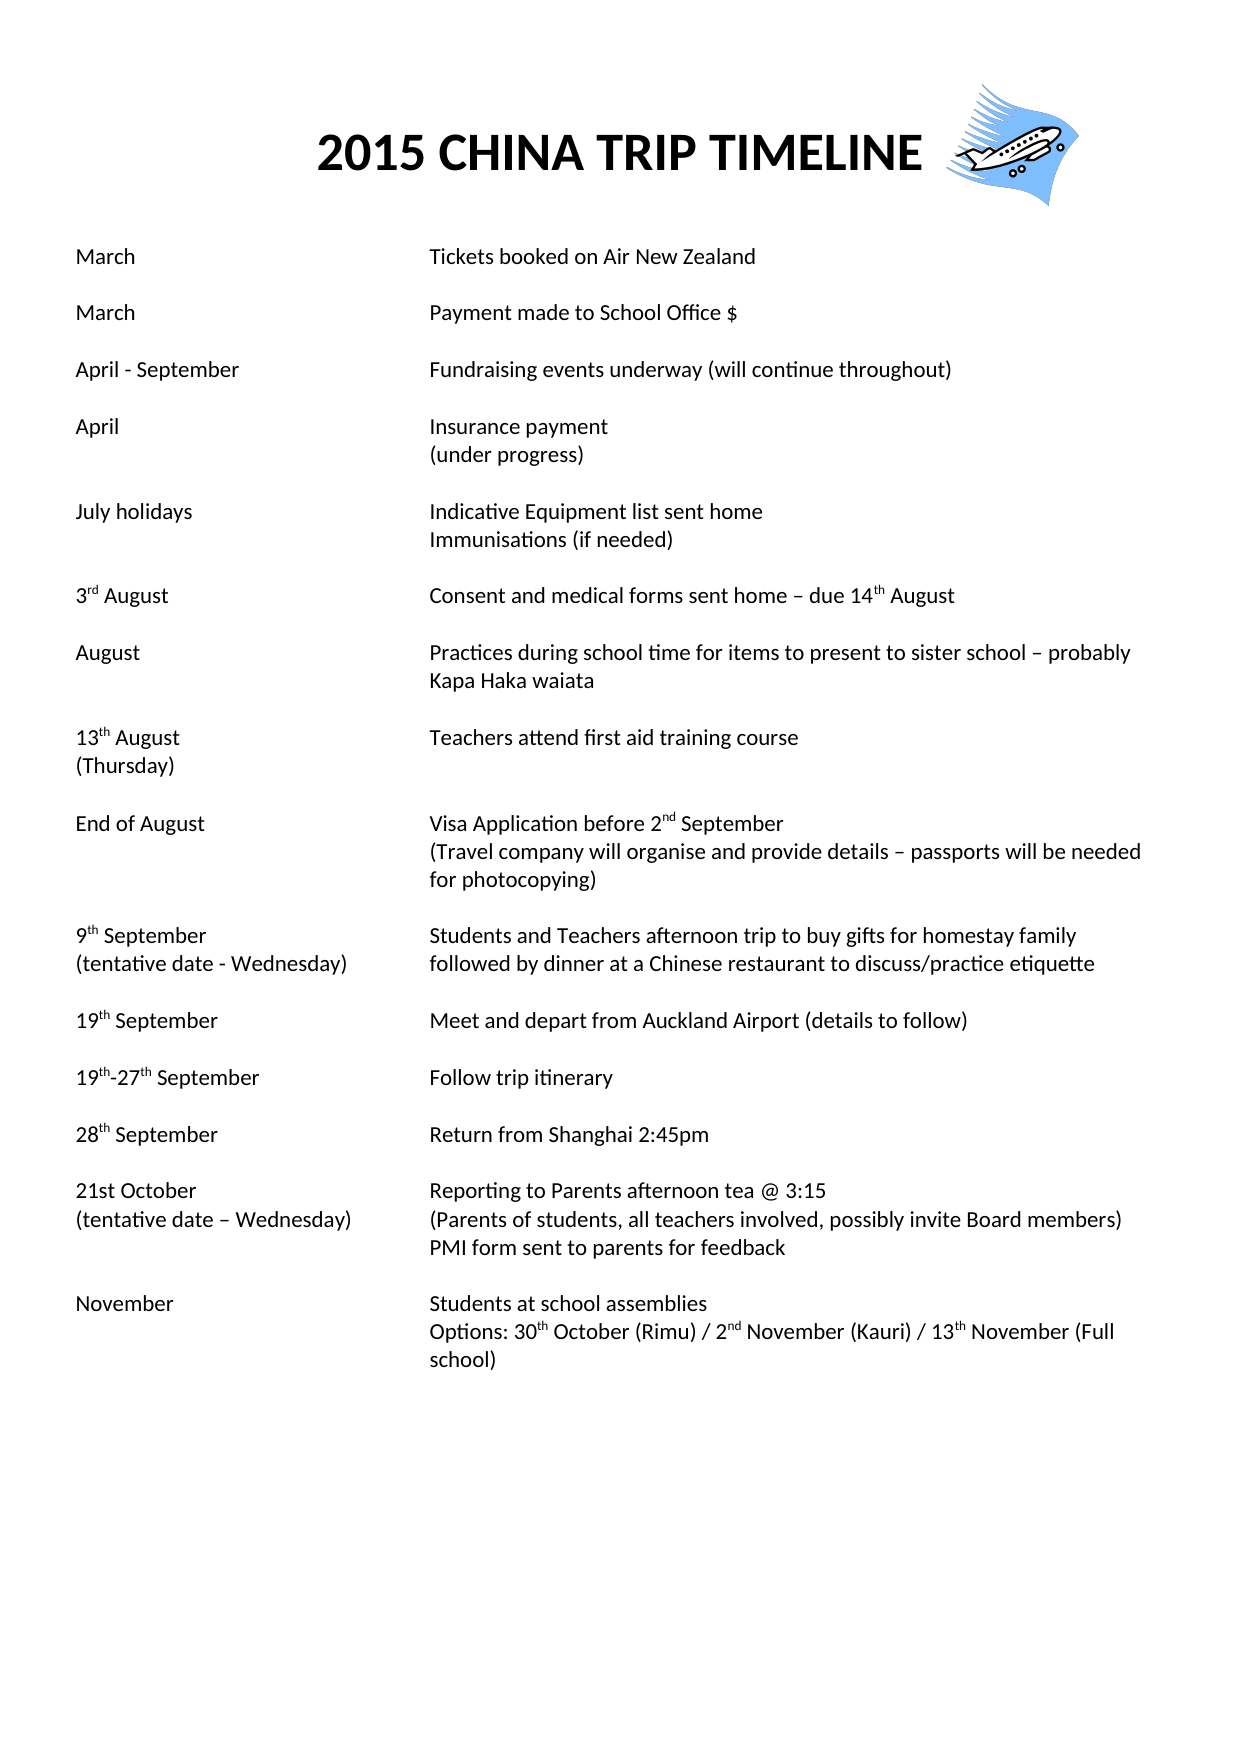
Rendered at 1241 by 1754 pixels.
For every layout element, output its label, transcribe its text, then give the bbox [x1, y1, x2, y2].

table_cell Consent and medical forms sent home – due 14th August [418, 582, 1157, 638]
table_cell Teachers attend first aid training course [418, 723, 1157, 809]
table_cell 21st October (tentative date – Wednesday) [64, 1177, 418, 1289]
table_header Tickets booked on Air New Zealand [418, 242, 1157, 298]
table_cell 9th September (tentative date - Wednesday) [64, 922, 418, 1006]
table_header March [64, 242, 418, 298]
table_cell 19th-27th September [64, 1063, 418, 1120]
table_cell 19th September [64, 1006, 418, 1063]
table_cell Reporting to Parents afternoon tea @ 3:15 (Parents of students, all teachers involved, possibly invite Board members) PMI form sent to parents for feedback [418, 1177, 1157, 1289]
table_cell April [64, 412, 418, 497]
table_cell Meet and depart from Auckland Airport (details to follow) [418, 1006, 1157, 1063]
table_cell Visa Application before 2nd September (Travel company will organise and provide details – passports will be needed for photocopying) [418, 809, 1157, 922]
table_cell Payment made to School Office $ [418, 299, 1157, 355]
table_cell Insurance payment (under progress) [418, 412, 1157, 497]
table_cell Return from Shanghai 2:45pm [418, 1120, 1157, 1177]
table_cell 28th September [64, 1120, 418, 1177]
table_cell April - September [64, 355, 418, 412]
table_cell End of August [64, 809, 418, 922]
table_cell Follow trip itinerary [418, 1063, 1157, 1120]
table_cell Students and Teachers afternoon trip to buy gifts for homestay family followed by dinner at a Chinese restaurant to discuss/practice etiquette [418, 922, 1157, 1006]
table_cell July holidays [64, 497, 418, 582]
table_cell 3rd August [64, 582, 418, 638]
table_cell March [64, 299, 418, 355]
picture [946, 84, 1079, 206]
table_cell November [64, 1290, 418, 1402]
table_cell 13th August (Thursday) [64, 723, 418, 809]
table_cell Practices during school time for items to present to sister school – probably Kapa Haka waiata [418, 639, 1157, 723]
table_cell Students at school assemblies Options: 30th October (Rimu) / 2nd November (Kauri) / 13th November (Full school) [418, 1290, 1157, 1402]
text 2015 CHINA TRIP TIMELINE [150, 118, 946, 184]
table_cell Indicative Equipment list sent home Immunisations (if needed) [418, 497, 1157, 582]
table_cell August [64, 639, 418, 723]
table_cell Fundraising events underway (will continue throughout) [418, 355, 1157, 412]
